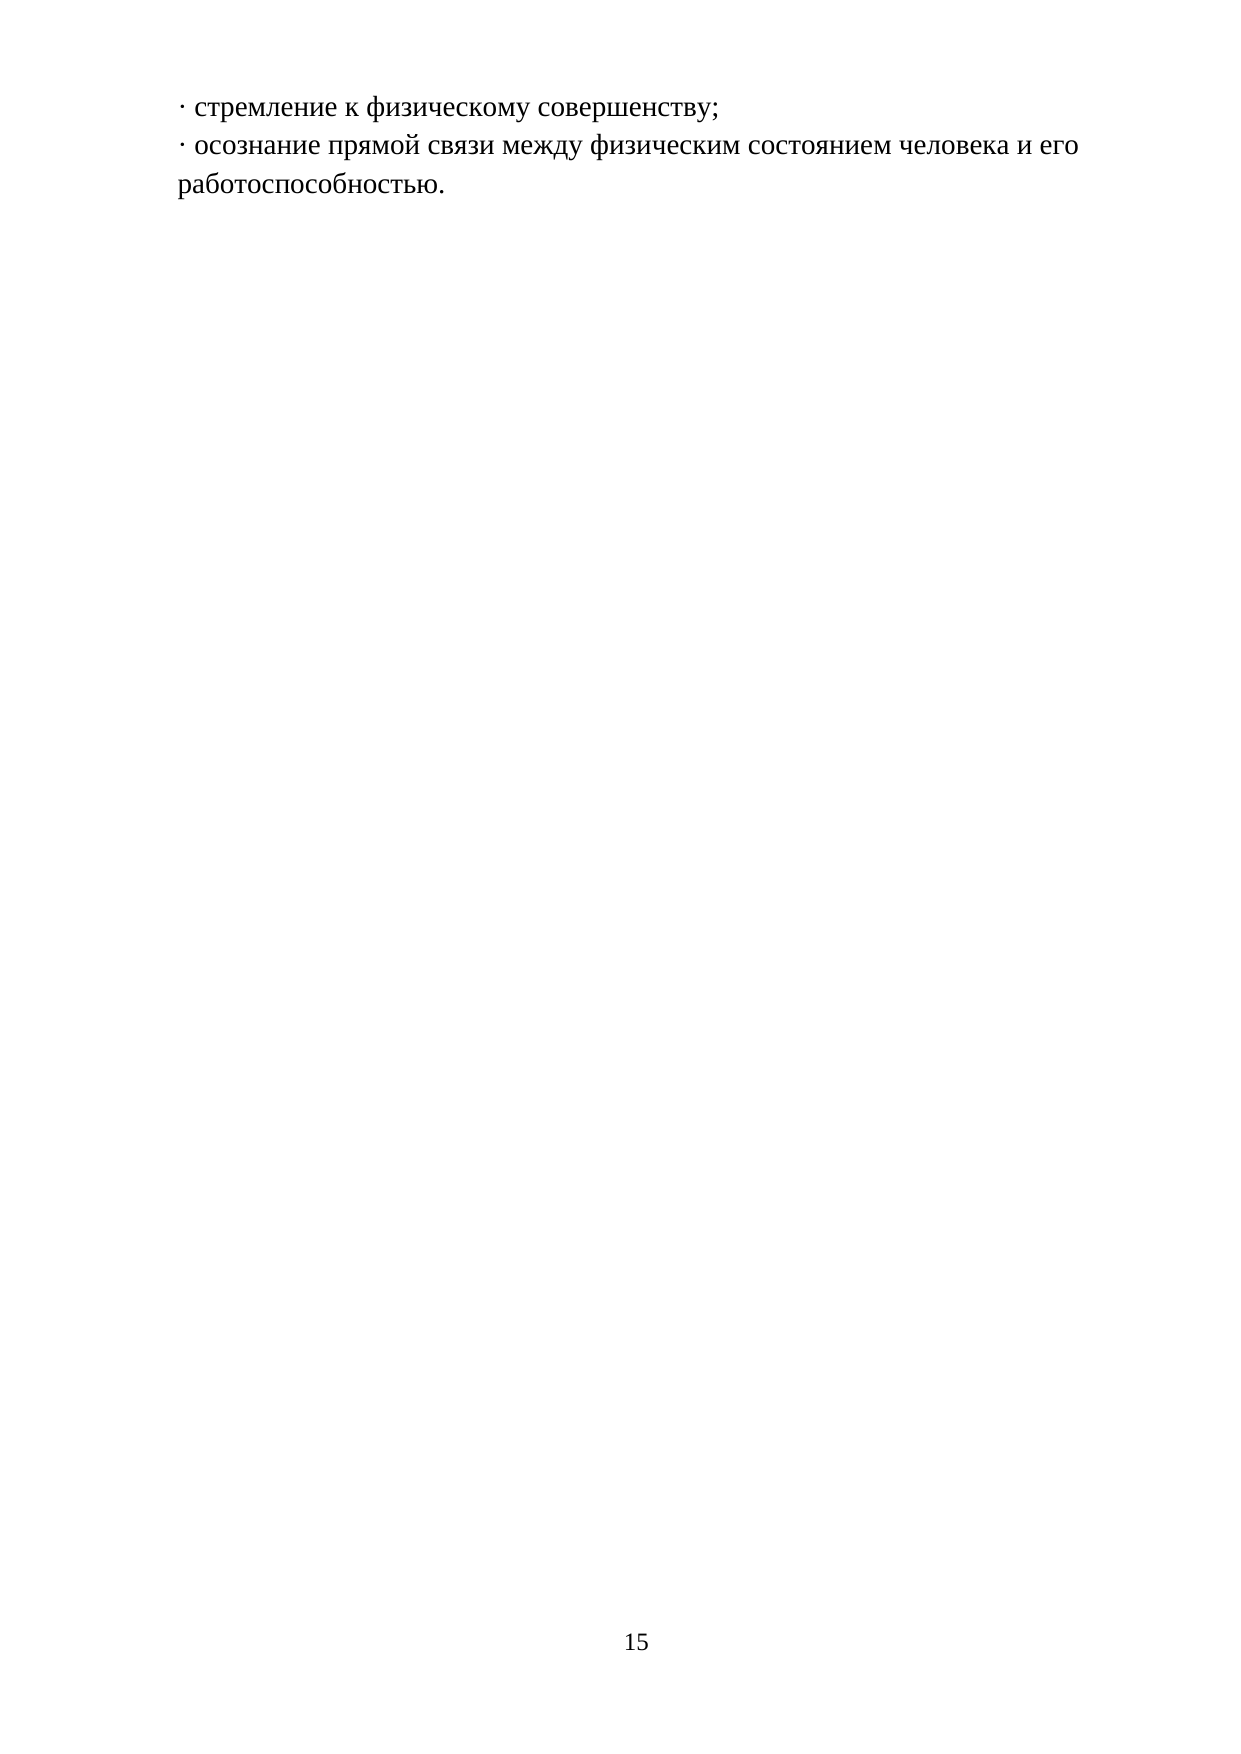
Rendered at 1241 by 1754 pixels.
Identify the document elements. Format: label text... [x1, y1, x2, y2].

text · стремление к физическому совершенству; · осознание прямой связи между физическим состоянием человека и его работоспособностью. [177, 89, 1152, 199]
